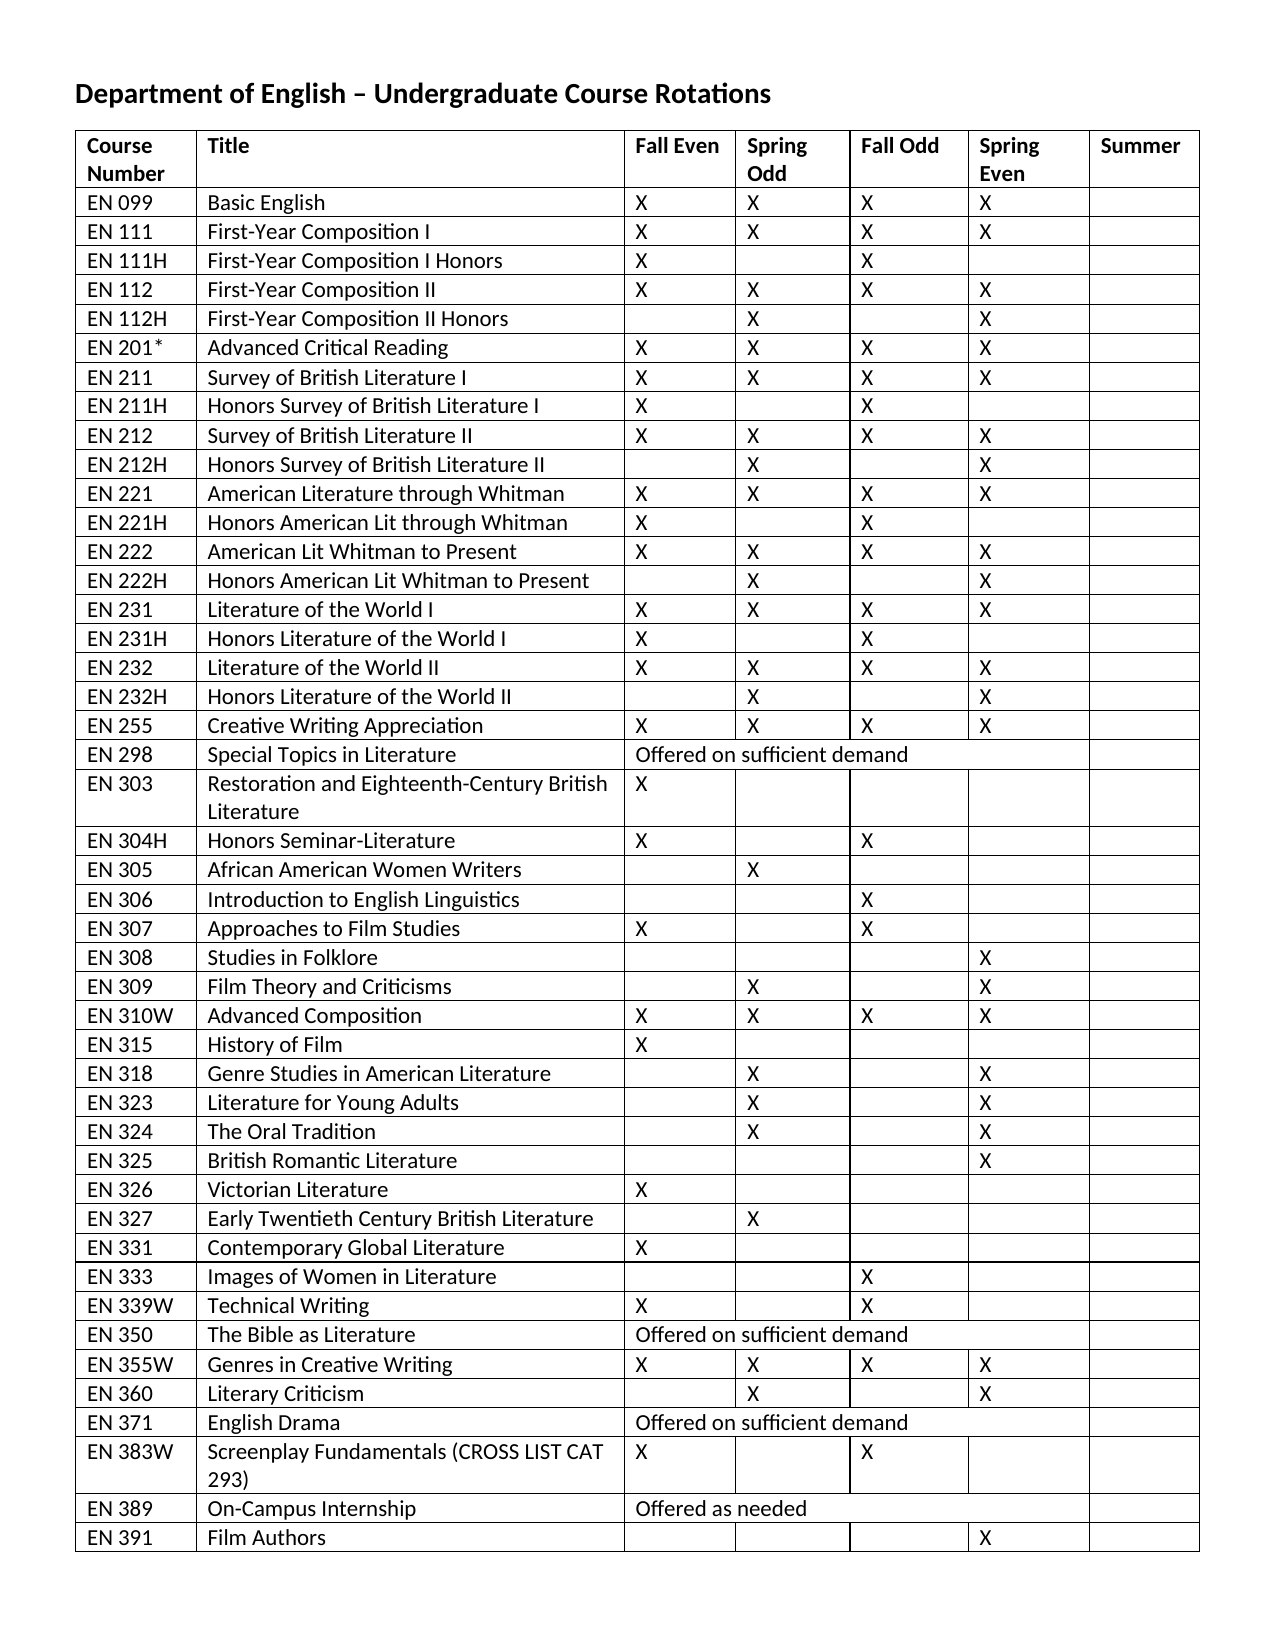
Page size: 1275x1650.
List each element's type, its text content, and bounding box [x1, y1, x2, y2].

table_cell EN 222H [76, 566, 196, 594]
table_cell X [969, 450, 1089, 478]
table_cell X [625, 275, 735, 303]
table_cell [1090, 217, 1199, 245]
table_cell [851, 1204, 968, 1232]
table_cell EN 389 [76, 1494, 196, 1522]
table_cell [625, 1263, 735, 1291]
table_cell Advanced Composition [197, 1001, 624, 1029]
table_cell X [969, 537, 1089, 565]
table_cell EN 360 [76, 1379, 196, 1407]
table_cell X [969, 217, 1089, 245]
table_cell [1090, 1494, 1199, 1522]
table_cell EN 331 [76, 1234, 196, 1261]
table_cell [625, 1059, 735, 1087]
table_header Spring Even [969, 131, 1089, 187]
table_cell [1090, 188, 1199, 216]
table_cell The Oral Tradition [197, 1117, 624, 1145]
table_header Summer [1090, 131, 1199, 187]
table_cell X [851, 1263, 968, 1291]
table_cell X [625, 392, 735, 420]
table_cell [969, 1175, 1089, 1203]
table_cell [851, 450, 968, 478]
table_cell Survey of British Literature II [197, 421, 624, 449]
table_cell Restoration and Eighteenth-Century British Literature [197, 770, 624, 826]
table_cell X [969, 1117, 1089, 1145]
table_cell EN 303 [76, 770, 196, 826]
table_cell X [736, 450, 849, 478]
table_cell First-Year Composition I Honors [197, 246, 624, 274]
table_cell X [625, 188, 735, 216]
table_cell [1090, 711, 1199, 739]
table_cell [1090, 595, 1199, 623]
table_cell [625, 972, 735, 1000]
table_header Fall Odd [851, 131, 968, 187]
table_cell Honors Survey of British Literature I [197, 392, 624, 420]
table_cell [1090, 1350, 1199, 1378]
table_cell X [851, 508, 968, 536]
table_cell EN 333 [76, 1263, 196, 1291]
table_cell [969, 624, 1089, 652]
table_cell EN 327 [76, 1204, 196, 1232]
table_cell EN 211H [76, 392, 196, 420]
table_cell Special Topics in Literature [197, 740, 624, 768]
table_cell [1090, 1059, 1199, 1087]
table_cell X [851, 479, 968, 507]
table_cell EN 310W [76, 1001, 196, 1029]
table_cell [1090, 275, 1199, 303]
table_cell Honors Seminar-Literature [197, 827, 624, 854]
table_cell X [851, 653, 968, 681]
table_cell Introduction to English Linguistics [197, 885, 624, 913]
table_cell The Bible as Literature [197, 1321, 624, 1349]
table_cell [625, 885, 735, 913]
table_cell X [851, 1001, 968, 1029]
table_cell [851, 943, 968, 971]
table_cell X [969, 1088, 1089, 1116]
table_cell EN 325 [76, 1146, 196, 1174]
table_cell X [969, 595, 1089, 623]
table_cell [736, 1292, 849, 1319]
table_cell African American Women Writers [197, 856, 624, 884]
table_cell EN 309 [76, 972, 196, 1000]
table_cell [1090, 1292, 1199, 1319]
table_cell [1090, 1321, 1199, 1349]
table_cell X [969, 305, 1089, 332]
table_cell [1090, 246, 1199, 274]
table_cell [625, 682, 735, 710]
table_cell EN 221H [76, 508, 196, 536]
table_cell [625, 856, 735, 884]
table_cell X [969, 682, 1089, 710]
table_cell History of Film [197, 1030, 624, 1058]
table_cell X [851, 334, 968, 362]
table_cell [736, 246, 849, 274]
table_cell EN 211 [76, 363, 196, 391]
table_cell [851, 972, 968, 1000]
table_cell X [625, 1292, 735, 1319]
table_cell X [851, 1350, 968, 1378]
table_cell [1090, 914, 1199, 942]
table_cell British Romantic Literature [197, 1146, 624, 1174]
table_cell [969, 246, 1089, 274]
table_cell X [969, 1379, 1089, 1407]
table_cell [1090, 1234, 1199, 1261]
table_cell X [625, 1030, 735, 1058]
table_cell X [969, 943, 1089, 971]
table_cell First-Year Composition II [197, 275, 624, 303]
table_cell [736, 914, 849, 942]
table_cell X [969, 653, 1089, 681]
table_cell [969, 1030, 1089, 1058]
table_cell X [969, 275, 1089, 303]
table_cell X [969, 1350, 1089, 1378]
table_cell X [969, 334, 1089, 362]
table_cell X [969, 711, 1089, 739]
table_cell [625, 1146, 735, 1174]
table_cell EN 222 [76, 537, 196, 565]
table_cell X [625, 1350, 735, 1378]
table_cell EN 318 [76, 1059, 196, 1087]
table_cell [736, 1175, 849, 1203]
table_cell Victorian Literature [197, 1175, 624, 1203]
table_cell [851, 1234, 968, 1261]
table_cell English Drama [197, 1408, 624, 1436]
table_cell [1090, 1408, 1199, 1436]
table_cell [736, 827, 849, 854]
table_cell [1090, 1175, 1199, 1203]
table_cell X [969, 1059, 1089, 1087]
table_cell EN 315 [76, 1030, 196, 1058]
table_cell X [625, 624, 735, 652]
table_cell X [625, 1437, 735, 1493]
table_cell American Lit Whitman to Present [197, 537, 624, 565]
table_cell X [736, 275, 849, 303]
table_cell X [625, 1234, 735, 1261]
table_cell X [625, 711, 735, 739]
table_cell [625, 1379, 735, 1407]
table_cell X [736, 566, 849, 594]
table_cell Creative Writing Appreciation [197, 711, 624, 739]
table_cell [1090, 943, 1199, 971]
table_cell EN 350 [76, 1321, 196, 1349]
table_cell X [851, 595, 968, 623]
table_cell [1090, 392, 1199, 420]
table_cell Screenplay Fundamentals (CROSS LIST CAT 293) [197, 1437, 624, 1493]
table_cell EN 212 [76, 421, 196, 449]
table_cell [1090, 653, 1199, 681]
table_cell X [851, 1437, 968, 1493]
table_cell EN 111H [76, 246, 196, 274]
table_cell X [736, 188, 849, 216]
table_cell Technical Writing [197, 1292, 624, 1319]
table_cell X [736, 1059, 849, 1087]
table_cell [969, 827, 1089, 854]
table_cell X [625, 653, 735, 681]
table_cell Literature of the World II [197, 653, 624, 681]
table_cell [736, 624, 849, 652]
table_cell X [625, 914, 735, 942]
table_cell EN 112 [76, 275, 196, 303]
table_cell X [625, 537, 735, 565]
table_cell [969, 1292, 1089, 1319]
table_cell X [625, 770, 735, 826]
table_cell Basic English [197, 188, 624, 216]
table_cell [736, 1523, 849, 1551]
table_cell [851, 1175, 968, 1203]
table_cell [1090, 885, 1199, 913]
table_cell EN 304H [76, 827, 196, 854]
table_cell EN 391 [76, 1523, 196, 1551]
table_cell [969, 392, 1089, 420]
table_cell [851, 1030, 968, 1058]
table_cell EN 099 [76, 188, 196, 216]
table_cell [736, 1263, 849, 1291]
table_cell X [736, 1379, 849, 1407]
table_cell X [851, 217, 968, 245]
table_cell X [736, 421, 849, 449]
table_cell Offered on sufficient demand [625, 740, 1089, 768]
table_cell X [969, 188, 1089, 216]
table_header Course Number [76, 131, 196, 187]
table_cell X [969, 1001, 1089, 1029]
table_cell [625, 1088, 735, 1116]
table_cell EN 255 [76, 711, 196, 739]
table_cell X [625, 827, 735, 854]
table_cell [736, 943, 849, 971]
table_cell [1090, 740, 1199, 768]
table_cell X [969, 421, 1089, 449]
table_cell [1090, 1117, 1199, 1145]
table_cell X [851, 246, 968, 274]
table_cell [969, 914, 1089, 942]
table_cell [1090, 1001, 1199, 1029]
table_cell EN 112H [76, 305, 196, 332]
table_cell X [851, 711, 968, 739]
table_cell American Literature through Whitman [197, 479, 624, 507]
table_cell [736, 508, 849, 536]
table_cell [625, 1117, 735, 1145]
table_cell [1090, 682, 1199, 710]
table_cell [736, 770, 849, 826]
table_cell Studies in Folklore [197, 943, 624, 971]
table_cell EN 111 [76, 217, 196, 245]
table_cell EN 306 [76, 885, 196, 913]
table_cell X [625, 217, 735, 245]
table_cell X [625, 1001, 735, 1029]
table_cell [1090, 1030, 1199, 1058]
table_cell X [736, 1350, 849, 1378]
table_cell X [625, 334, 735, 362]
table_cell X [736, 711, 849, 739]
table_cell [1090, 508, 1199, 536]
table_cell Genre Studies in American Literature [197, 1059, 624, 1087]
table_cell EN 324 [76, 1117, 196, 1145]
table_cell [736, 392, 849, 420]
table_cell [1090, 770, 1199, 826]
table_cell EN 308 [76, 943, 196, 971]
table_cell [969, 770, 1089, 826]
table_cell X [969, 363, 1089, 391]
table_cell Survey of British Literature I [197, 363, 624, 391]
table_cell EN 232H [76, 682, 196, 710]
table_cell [851, 1059, 968, 1087]
table_cell [851, 682, 968, 710]
table_cell X [736, 334, 849, 362]
table_cell [969, 1234, 1089, 1261]
table_cell [1090, 450, 1199, 478]
table_cell [969, 856, 1089, 884]
table_cell [851, 1523, 968, 1551]
table_cell Offered as needed [625, 1494, 1089, 1522]
table_cell EN 307 [76, 914, 196, 942]
table_cell [851, 856, 968, 884]
table_cell X [625, 508, 735, 536]
table_cell EN 221 [76, 479, 196, 507]
table_cell Honors Literature of the World I [197, 624, 624, 652]
table_cell X [736, 363, 849, 391]
table_cell X [851, 363, 968, 391]
table_cell [851, 566, 968, 594]
table_cell EN 231H [76, 624, 196, 652]
table_cell EN 339W [76, 1292, 196, 1319]
table_cell X [851, 885, 968, 913]
table_cell [625, 1523, 735, 1551]
table_cell Approaches to Film Studies [197, 914, 624, 942]
table_cell [1090, 566, 1199, 594]
table_cell EN 326 [76, 1175, 196, 1203]
table_cell X [736, 537, 849, 565]
table_cell [1090, 1146, 1199, 1174]
table_cell EN 371 [76, 1408, 196, 1436]
table_cell Film Theory and Criticisms [197, 972, 624, 1000]
table_cell X [736, 217, 849, 245]
table_cell [851, 1117, 968, 1145]
table_cell EN 323 [76, 1088, 196, 1116]
table_cell [969, 885, 1089, 913]
table_cell [736, 1030, 849, 1058]
table_cell X [625, 479, 735, 507]
table_header Spring Odd [736, 131, 849, 187]
table_cell Film Authors [197, 1523, 624, 1551]
table_cell X [969, 479, 1089, 507]
table_cell X [736, 653, 849, 681]
table_cell Honors American Lit Whitman to Present [197, 566, 624, 594]
table_cell [1090, 479, 1199, 507]
table_cell X [736, 972, 849, 1000]
table_header Fall Even [625, 131, 735, 187]
table_cell [851, 1088, 968, 1116]
table_cell [851, 770, 968, 826]
table_cell X [736, 479, 849, 507]
text Department of English – Undergraduate Course Rotations [75, 75, 1200, 111]
table_cell EN 383W [76, 1437, 196, 1493]
table_cell First-Year Composition I [197, 217, 624, 245]
table_cell X [969, 1146, 1089, 1174]
table_cell [969, 1263, 1089, 1291]
table_cell X [736, 1001, 849, 1029]
table_cell EN 231 [76, 595, 196, 623]
table_cell X [625, 595, 735, 623]
table_cell [969, 1437, 1089, 1493]
table_cell Genres in Creative Writing [197, 1350, 624, 1378]
table_cell [1090, 1523, 1199, 1551]
table_cell [1090, 537, 1199, 565]
table_cell [625, 566, 735, 594]
table_cell [1090, 1263, 1199, 1291]
table_cell X [851, 827, 968, 854]
table_cell [1090, 334, 1199, 362]
table_cell X [736, 1088, 849, 1116]
table_cell [851, 1379, 968, 1407]
table_header Title [197, 131, 624, 187]
table_cell [1090, 421, 1199, 449]
table_cell X [851, 914, 968, 942]
table_cell [969, 1204, 1089, 1232]
table_cell EN 305 [76, 856, 196, 884]
table_cell [1090, 624, 1199, 652]
table_cell X [625, 363, 735, 391]
table_cell X [625, 421, 735, 449]
table_cell [1090, 972, 1199, 1000]
table_cell X [851, 392, 968, 420]
table_cell Literature for Young Adults [197, 1088, 624, 1116]
table_cell [736, 1234, 849, 1261]
table_cell [1090, 1437, 1199, 1493]
table_cell [625, 943, 735, 971]
table_cell On-Campus Internship [197, 1494, 624, 1522]
table_cell [969, 508, 1089, 536]
table_cell X [736, 856, 849, 884]
table_cell Honors Survey of British Literature II [197, 450, 624, 478]
table_cell [851, 1146, 968, 1174]
table_cell X [851, 1292, 968, 1319]
table_cell X [736, 682, 849, 710]
table_cell [1090, 856, 1199, 884]
table_cell X [625, 246, 735, 274]
table_cell EN 212H [76, 450, 196, 478]
table_cell X [851, 188, 968, 216]
table_cell [736, 885, 849, 913]
table_cell Images of Women in Literature [197, 1263, 624, 1291]
table_cell X [851, 421, 968, 449]
table_cell [736, 1437, 849, 1493]
table_cell X [625, 1175, 735, 1203]
table_cell [736, 1146, 849, 1174]
table_cell Advanced Critical Reading [197, 334, 624, 362]
table_cell X [851, 537, 968, 565]
table_cell Literature of the World I [197, 595, 624, 623]
table_cell EN 298 [76, 740, 196, 768]
table_cell [625, 1204, 735, 1232]
table_cell Honors Literature of the World II [197, 682, 624, 710]
table_cell EN 355W [76, 1350, 196, 1378]
table_cell X [736, 595, 849, 623]
table_cell EN 201* [76, 334, 196, 362]
table_cell Offered on sufficient demand [625, 1321, 1089, 1349]
table_cell EN 232 [76, 653, 196, 681]
table_cell [1090, 305, 1199, 332]
table_cell X [736, 305, 849, 332]
table_cell [625, 450, 735, 478]
table_cell [625, 305, 735, 332]
table_cell X [969, 1523, 1089, 1551]
table_cell [1090, 363, 1199, 391]
table_cell [851, 305, 968, 332]
table_cell X [969, 972, 1089, 1000]
table_cell Contemporary Global Literature [197, 1234, 624, 1261]
table_cell Literary Criticism [197, 1379, 624, 1407]
table_cell First-Year Composition II Honors [197, 305, 624, 332]
table_cell [1090, 1088, 1199, 1116]
table_cell X [736, 1204, 849, 1232]
table_cell X [851, 624, 968, 652]
table_cell X [969, 566, 1089, 594]
table_cell Honors American Lit through Whitman [197, 508, 624, 536]
table_cell [1090, 827, 1199, 854]
table_cell Early Twentieth Century British Literature [197, 1204, 624, 1232]
table_cell X [736, 1117, 849, 1145]
table_cell X [851, 275, 968, 303]
table_cell [1090, 1379, 1199, 1407]
table_cell Offered on sufficient demand [625, 1408, 1089, 1436]
table_cell [1090, 1204, 1199, 1232]
